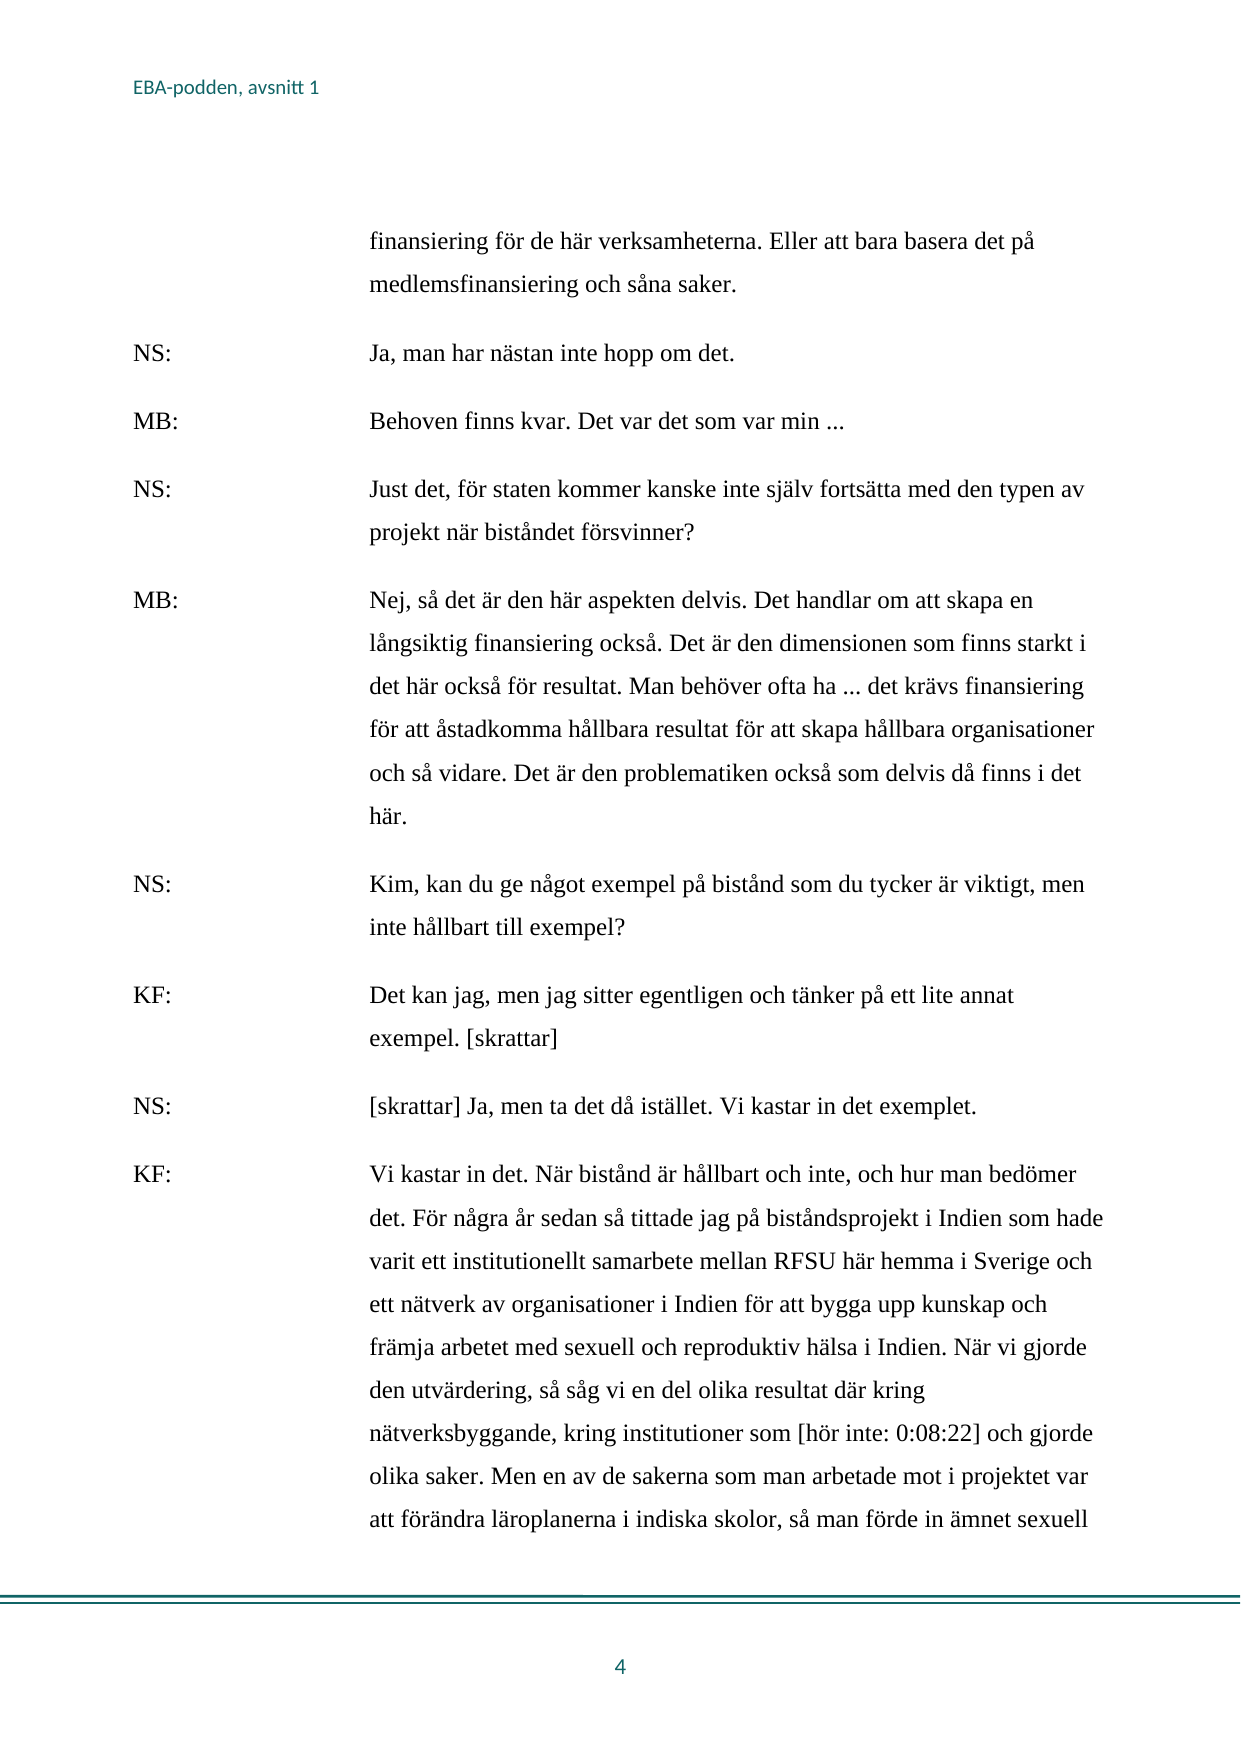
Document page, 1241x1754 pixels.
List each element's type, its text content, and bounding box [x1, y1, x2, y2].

text NS: Kim, kan du ge något exempel på bistånd som du tycker är viktigt, men inte hållbart till exempel? [133, 869, 1107, 941]
text NS: Just det, för staten kommer kanske inte själv fortsätta med den typen av projekt när biståndet försvinner? [133, 474, 1107, 546]
text MB: Behoven finns kvar. Det var det som var min ... [133, 406, 1107, 434]
text NS: [skrattar] Ja, men ta det då istället. Vi kastar in det exemplet. [133, 1091, 1107, 1120]
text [133, 1159, 1107, 1533]
text NS: Ja, man har nästan inte hopp om det. [133, 338, 1107, 366]
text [133, 226, 1107, 298]
text KF: Det kan jag, men jag sitter egentligen och tänker på ett lite annat exempel. [skrattar] [133, 980, 1107, 1052]
text MB: Nej, så det är den här aspekten delvis. Det handlar om att skapa en långsiktig finansiering också. Det är den dimensionen som finns starkt i det här också för resultat. Man behöver ofta ha ... det krävs finansiering för att åstadkomma hållbara resultat för att skapa hållbara organisationer och så vidare. Det är den problematiken också som delvis då finns i det här. [133, 585, 1107, 829]
